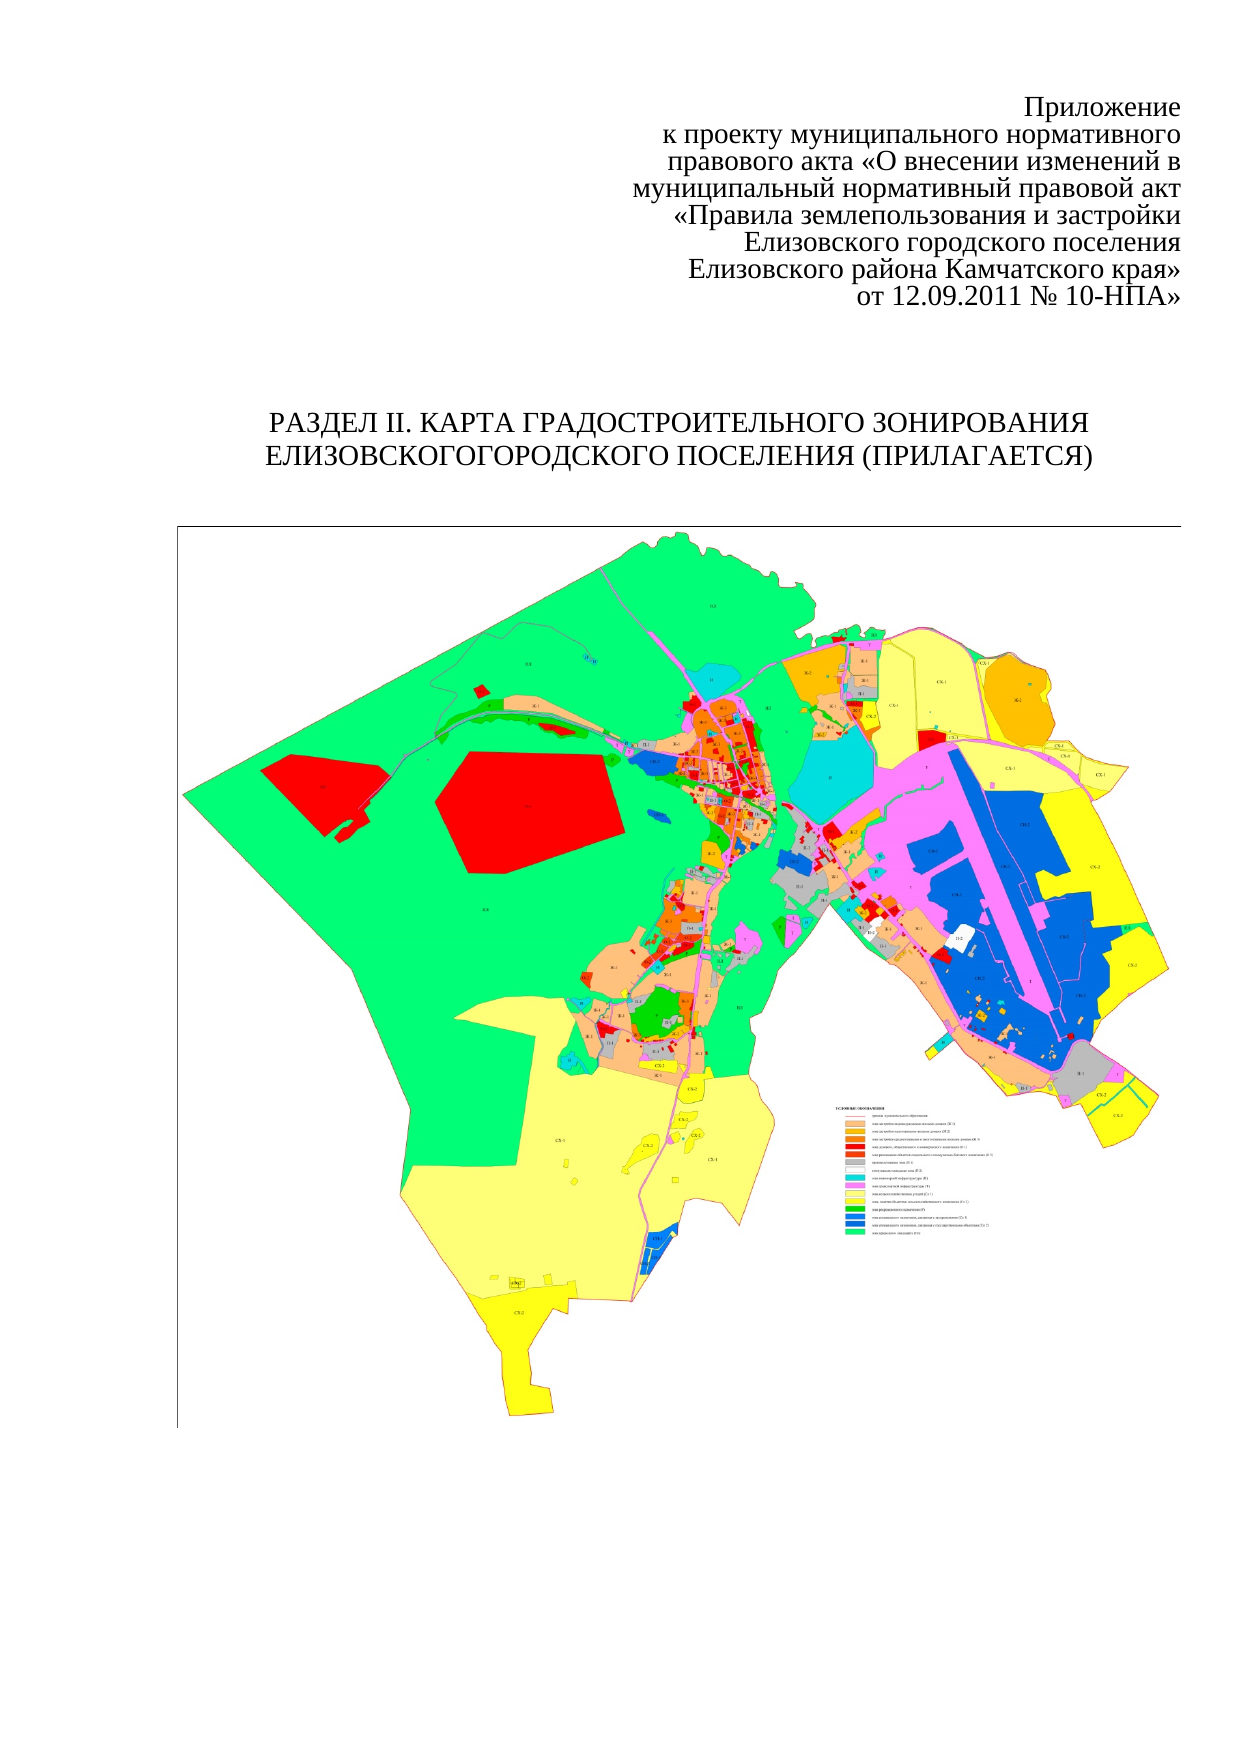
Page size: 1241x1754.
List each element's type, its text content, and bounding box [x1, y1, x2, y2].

text от 12.09.2011 № 10-НПА» [177, 284, 1181, 311]
text Елизовского района Камчатского края» [177, 257, 1181, 284]
text муниципальный нормативный правовой акт [177, 176, 1181, 203]
text Елизовского городского поселения [177, 230, 1181, 257]
text к проекту муниципального нормативного [177, 122, 1181, 149]
text правового акта «О внесении изменений в [177, 149, 1181, 176]
text Приложение [177, 94, 1181, 122]
picture [177, 526, 1182, 1428]
subtitle РАЗДЕЛ II. КАРТА ГРАДОСТРОИТЕЛЬНОГО ЗОНИРОВАНИЯ ЕЛИЗОВСКОГОГОРОДСКОГО ПОСЕЛЕНИЯ (прилагается) [177, 405, 1181, 472]
text «Правила землепользования и застройки [177, 203, 1181, 230]
